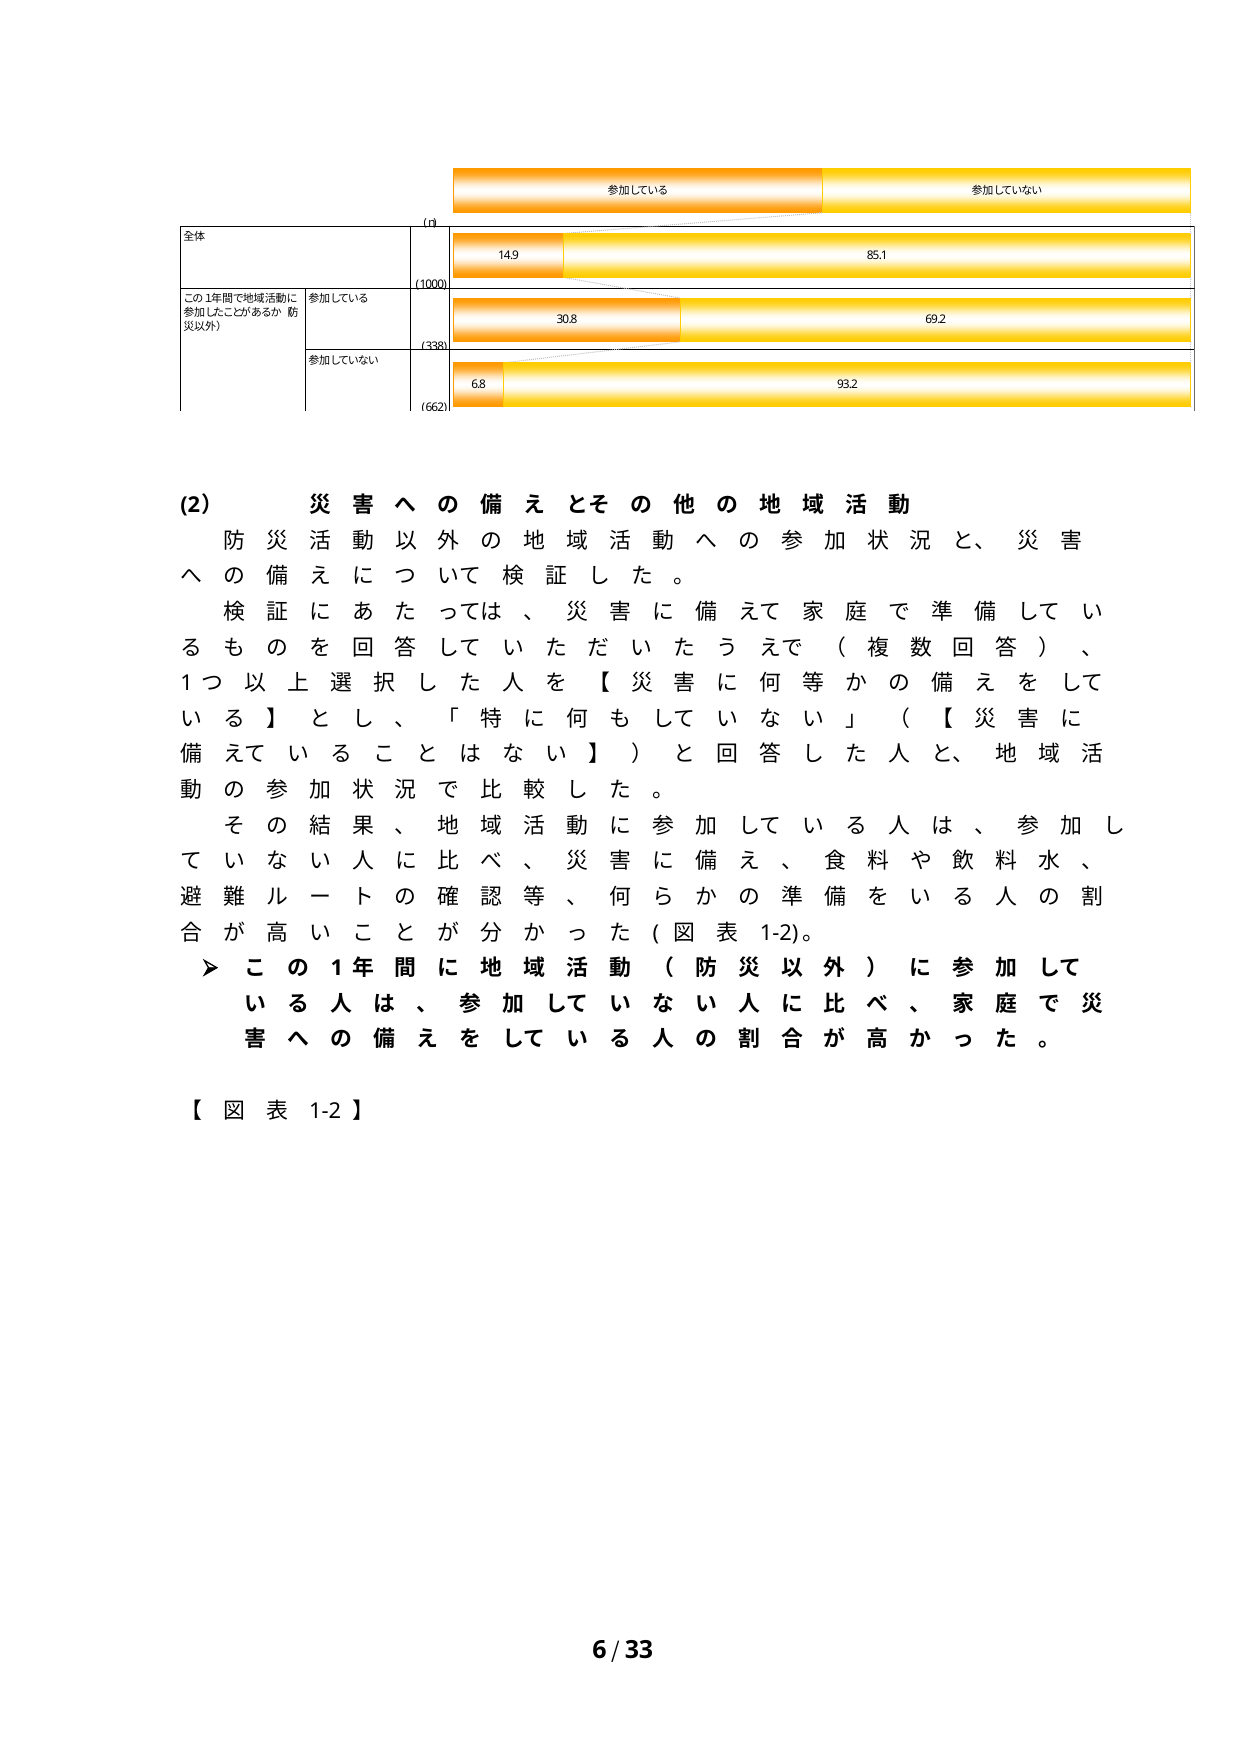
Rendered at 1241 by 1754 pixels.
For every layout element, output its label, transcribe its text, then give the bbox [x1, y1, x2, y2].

text 検証にあたっては、災害に備えて家庭で準備しているものを回答していただいたうえで（複数回答）、1つ以上選択した人を【災害に何等かの備えをしている】とし、「特に何もしていない」（【災害に備えていることはない】）と回答した人と、地域活動の参加状況で比較した。 [159, 592, 1124, 806]
text 【図表1-2】 [159, 1091, 1124, 1126]
text 防災活動以外の地域活動への参加状況と、災害への備えについて検証した。 [159, 521, 1124, 592]
list この1年間に地域活動（防災以外）に参加している人は、参加していない人に比べ、家庭で災害への備えをしている人の割合が高かった。 [181, 948, 1124, 1055]
list 災害への備えとその他の地域活動 [159, 485, 1124, 521]
text その結果、地域活動に参加している人は、参加していない人に比べ、災害に備え、食料や飲料水、避難ルートの確認等、何らかの準備をいる人の割合が高いことが分かった(図表1-2)。 [159, 806, 1124, 948]
